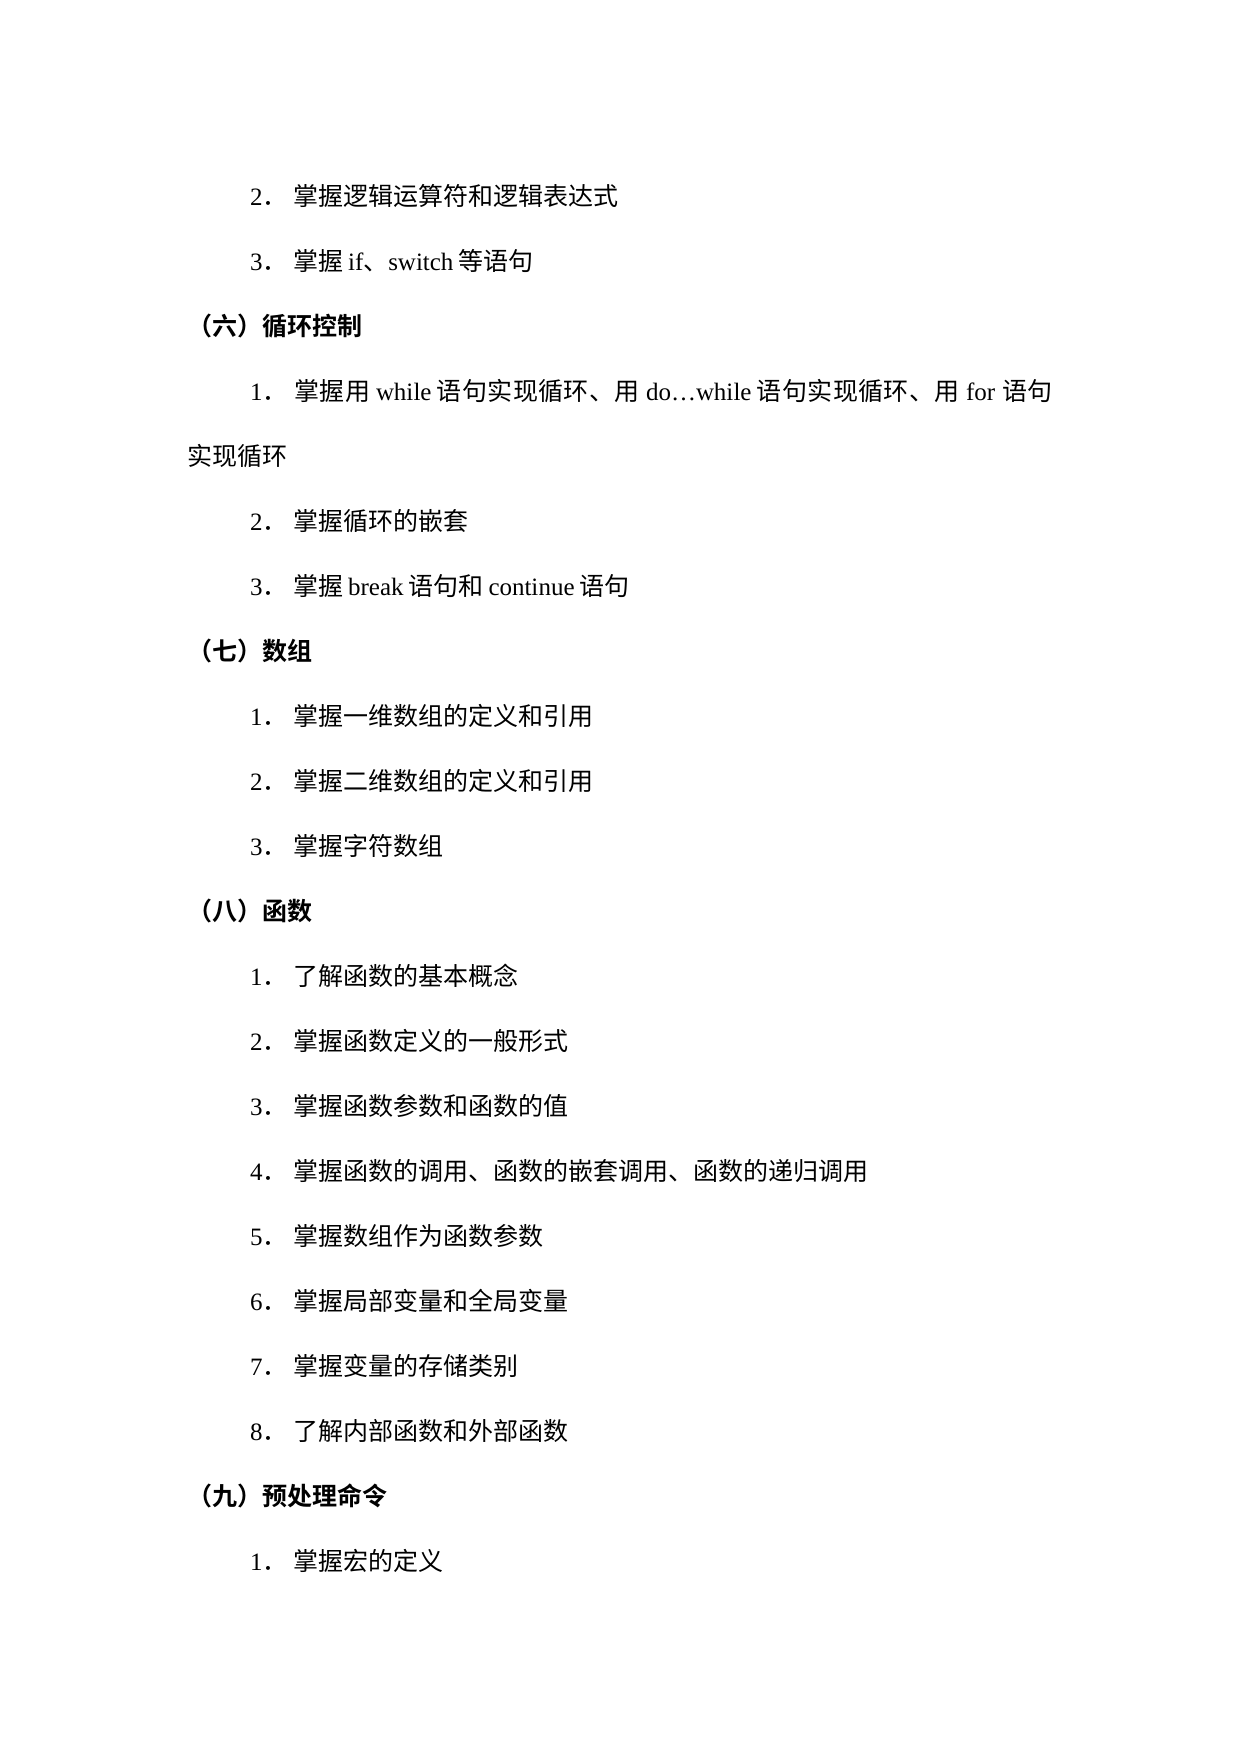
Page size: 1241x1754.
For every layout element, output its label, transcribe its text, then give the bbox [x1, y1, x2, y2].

text 2． 掌握函数定义的一般形式 [187, 1007, 1053, 1072]
text （八）函数 [187, 877, 1053, 942]
text 3． 掌握函数参数和函数的值 [187, 1072, 1053, 1137]
text 1． 掌握用while语句实现循环、用do…while语句实现循环、用for 语句实现循环 [187, 357, 1053, 487]
text 2． 掌握循环的嵌套 [187, 487, 1053, 552]
text 1． 掌握一维数组的定义和引用 [187, 682, 1053, 747]
text （七）数组 [187, 617, 1053, 682]
text （九）预处理命令 [187, 1462, 1053, 1527]
text 3． 掌握if、switch等语句 [187, 227, 1053, 292]
text 2． 掌握逻辑运算符和逻辑表达式 [187, 162, 1053, 227]
text 1． 掌握宏的定义 [187, 1527, 1053, 1592]
text 4． 掌握函数的调用、函数的嵌套调用、函数的递归调用 [187, 1137, 1053, 1202]
text 8． 了解内部函数和外部函数 [187, 1397, 1053, 1462]
text 1． 了解函数的基本概念 [187, 942, 1053, 1007]
text 5． 掌握数组作为函数参数 [187, 1202, 1053, 1267]
text 3． 掌握字符数组 [187, 812, 1053, 877]
text 6． 掌握局部变量和全局变量 [187, 1267, 1053, 1332]
text 3． 掌握break语句和continue语句 [187, 552, 1053, 617]
text 7． 掌握变量的存储类别 [187, 1332, 1053, 1397]
text 2． 掌握二维数组的定义和引用 [187, 747, 1053, 812]
text （六）循环控制 [187, 292, 1053, 357]
